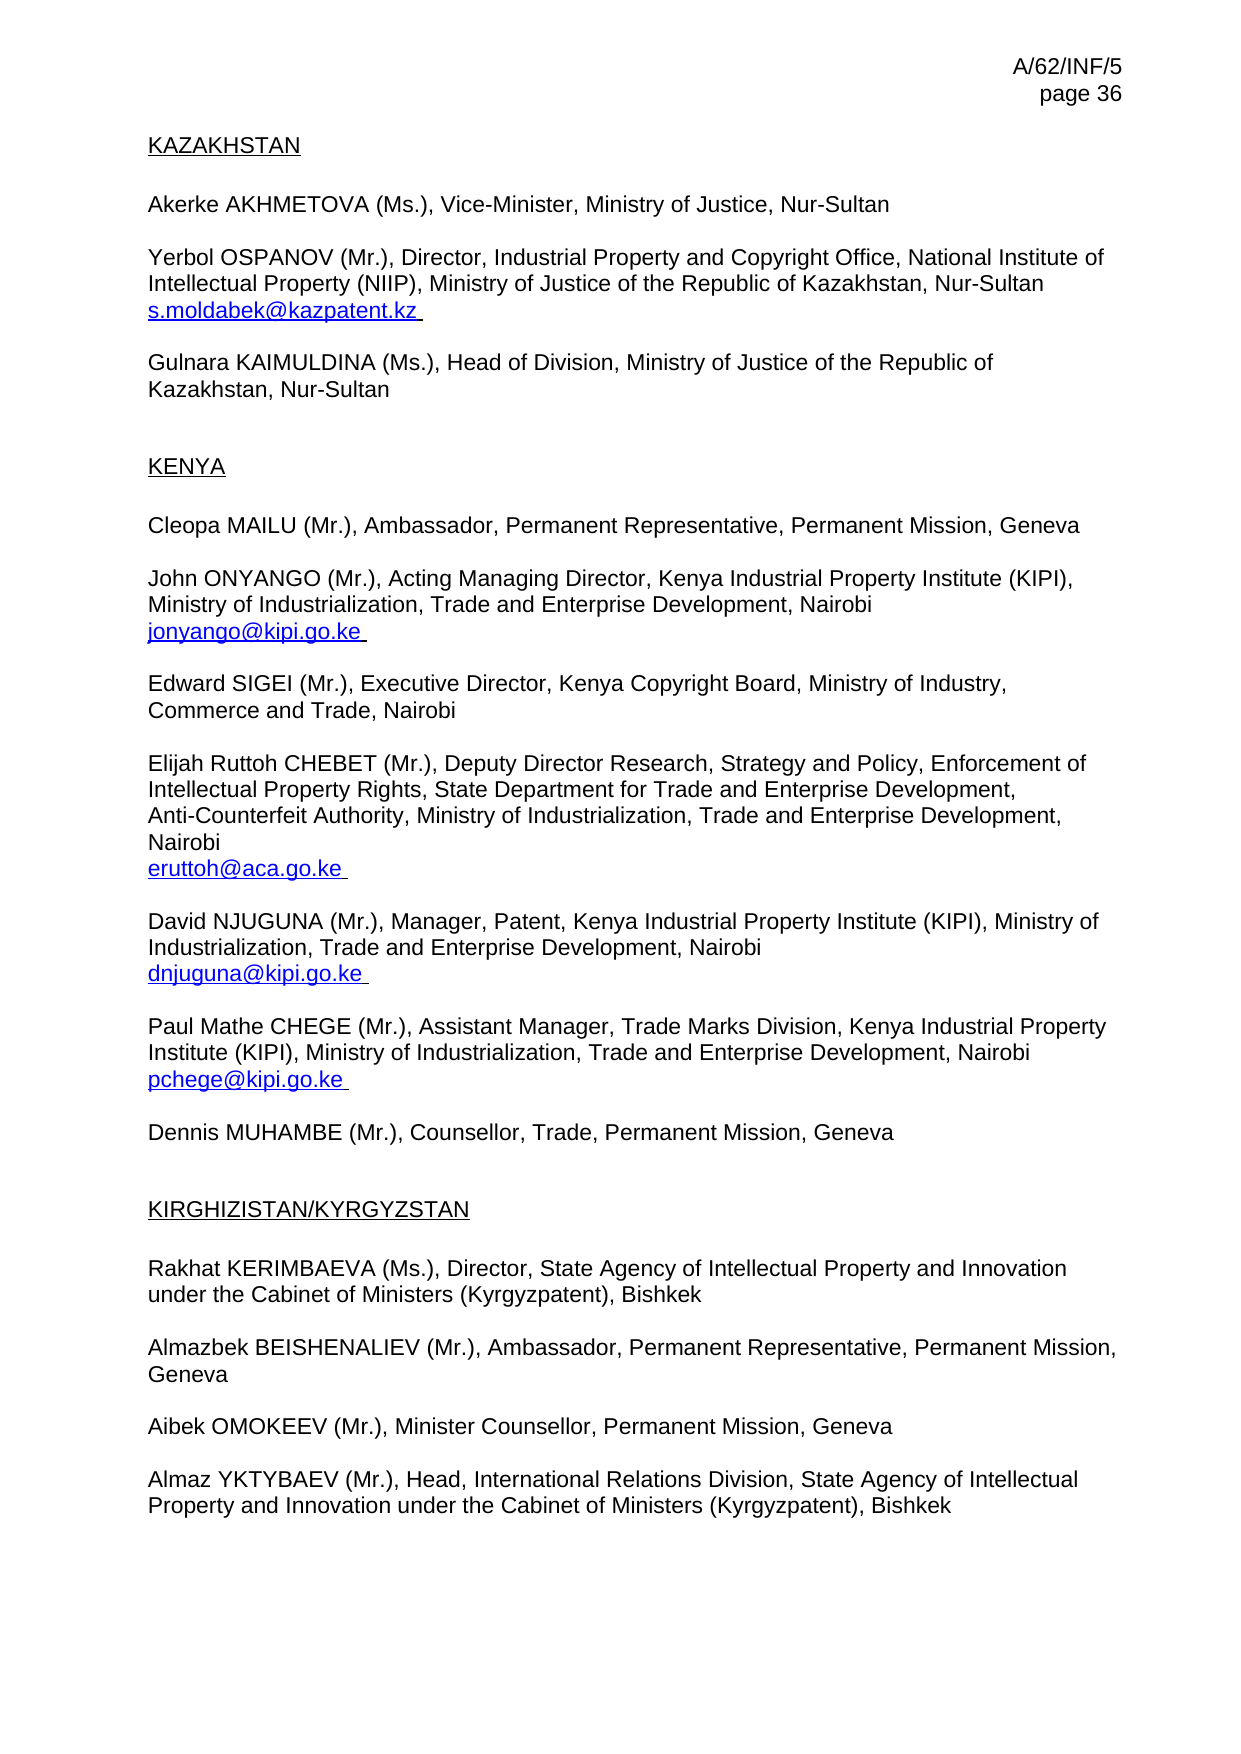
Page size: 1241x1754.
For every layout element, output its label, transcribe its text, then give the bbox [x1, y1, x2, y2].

text Yerbol OSPANOV (Mr.), Director, Industrial Property and Copyright Office, National Institute of Intellectual Property (NIIP), Ministry of Justice of the Republic of Kazakhstan, Nur-Sultan [148, 244, 1122, 297]
text s.moldabek@kazpatent.kz [148, 297, 1122, 323]
text eruttoh@aca.go.ke [148, 855, 1122, 881]
text David NJUGUNA (Mr.), Manager, Patent, Kenya Industrial Property Institute (KIPI), Ministry of Industrialization, Trade and Enterprise Development, Nairobi [148, 908, 1122, 960]
text Dennis MUHAMBE (Mr.), Counsellor, Trade, Permanent Mission, Geneva [148, 1118, 1122, 1145]
text Paul Mathe CHEGE (Mr.), Assistant Manager, Trade Marks Division, Kenya Industrial Property Institute (KIPI), Ministry of Industrialization, Trade and Enterprise Development, Nairobi [148, 1013, 1122, 1066]
text Cleopa MAILU (Mr.), Ambassador, Permanent Representative, Permanent Mission, Geneva [148, 512, 1122, 539]
text Gulnara KAIMULDINA (Ms.), Head of Division, Ministry of Justice of the Republic of Kazakhstan, Nur-Sultan [148, 349, 1122, 402]
text John ONYANGO (Mr.), Acting Managing Director, Kenya Industrial Property Institute (KIPI), Ministry of Industrialization, Trade and Enterprise Development, Nairobi [148, 565, 1122, 618]
text Akerke AKHMETOVA (Ms.), Vice-Minister, Ministry of Justice, Nur-Sultan [148, 191, 1122, 217]
subtitle KENYA [148, 453, 1122, 480]
text Elijah Ruttoh CHEBET (Mr.), Deputy Director Research, Strategy and Policy, Enforcement of Intellectual Property Rights, State Department for Trade and Enterprise Development, Anti-Counterfeit Authority, Ministry of Industrialization, Trade and Enterprise Development, Nairobi [148, 749, 1122, 855]
text pchege@kipi.go.ke [148, 1066, 1122, 1092]
text Rakhat KERIMBAEVA (Ms.), Director, State Agency of Intellectual Property and Innovation under the Cabinet of Ministers (Kyrgyzpatent), Bishkek [148, 1255, 1122, 1308]
subtitle KAZAKHSTAN [148, 132, 1122, 158]
text Aibek OMOKEEV (Mr.), Minister Counsellor, Permanent Mission, Geneva [148, 1413, 1122, 1439]
text jonyango@kipi.go.ke [148, 618, 1122, 644]
text Edward SIGEI (Mr.), Executive Director, Kenya Copyright Board, Ministry of Industry, Commerce and Trade, Nairobi [148, 670, 1122, 723]
text Almazbek BEISHENALIEV (Mr.), Ambassador, Permanent Representative, Permanent Mission, Geneva [148, 1334, 1122, 1387]
text Almaz YKTYBAEV (Mr.), Head, International Relations Division, State Agency of Intellectual Property and Innovation under the Cabinet of Ministers (Kyrgyzpatent), Bishkek [148, 1466, 1122, 1519]
subtitle KIRGHIZISTAN/KYRGYZSTAN [148, 1196, 1122, 1222]
text dnjuguna@kipi.go.ke [148, 960, 1122, 987]
